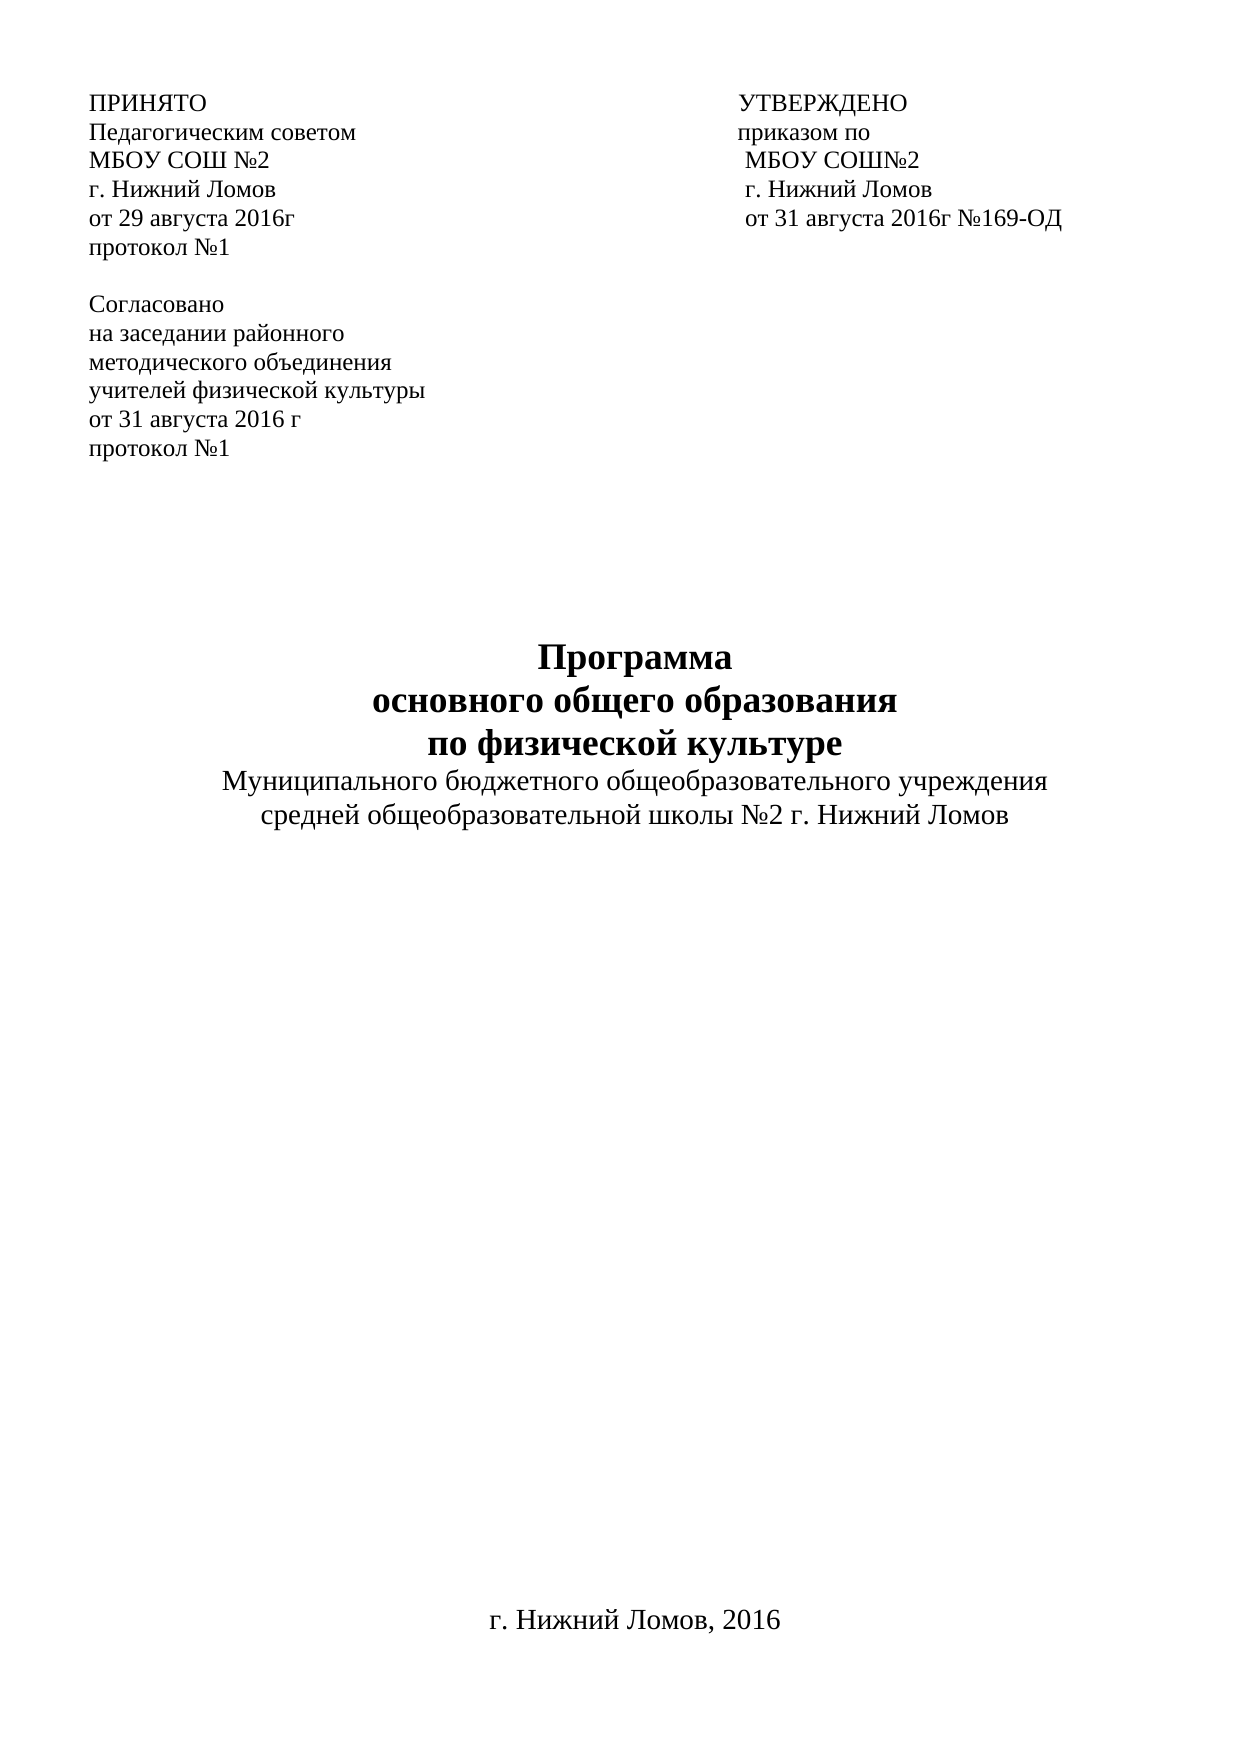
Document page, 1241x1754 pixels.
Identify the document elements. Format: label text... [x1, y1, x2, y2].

text от 31 августа 2016 г [89, 404, 1181, 433]
text средней общеобразовательной школы №2 г. Нижний Ломов [89, 797, 1181, 831]
text на заседании районного [89, 318, 1181, 347]
text учителей физической культуры [89, 375, 1181, 404]
text протокол №1 [89, 232, 1181, 260]
text Программа [89, 634, 1181, 677]
text основного общего образования [89, 677, 1181, 720]
text по физической культуре [89, 720, 1181, 763]
text Муниципального бюджетного общеобразовательного учреждения [89, 763, 1181, 797]
text методического объединения [89, 347, 1181, 375]
text ПРИНЯТО УТВЕРЖДЕНО Педагогическим советом приказом по МБОУ СОШ №2 МБОУ СОШ№2 г. Нижний Ломов г. Нижний Ломов [89, 88, 1181, 203]
text протокол №1 [89, 433, 1181, 462]
text Согласовано [89, 289, 1181, 318]
text г. Нижний Ломов, 2016 [89, 1602, 1181, 1636]
text от 29 августа 2016г от 31 августа 2016г №169-ОД [89, 203, 1181, 232]
